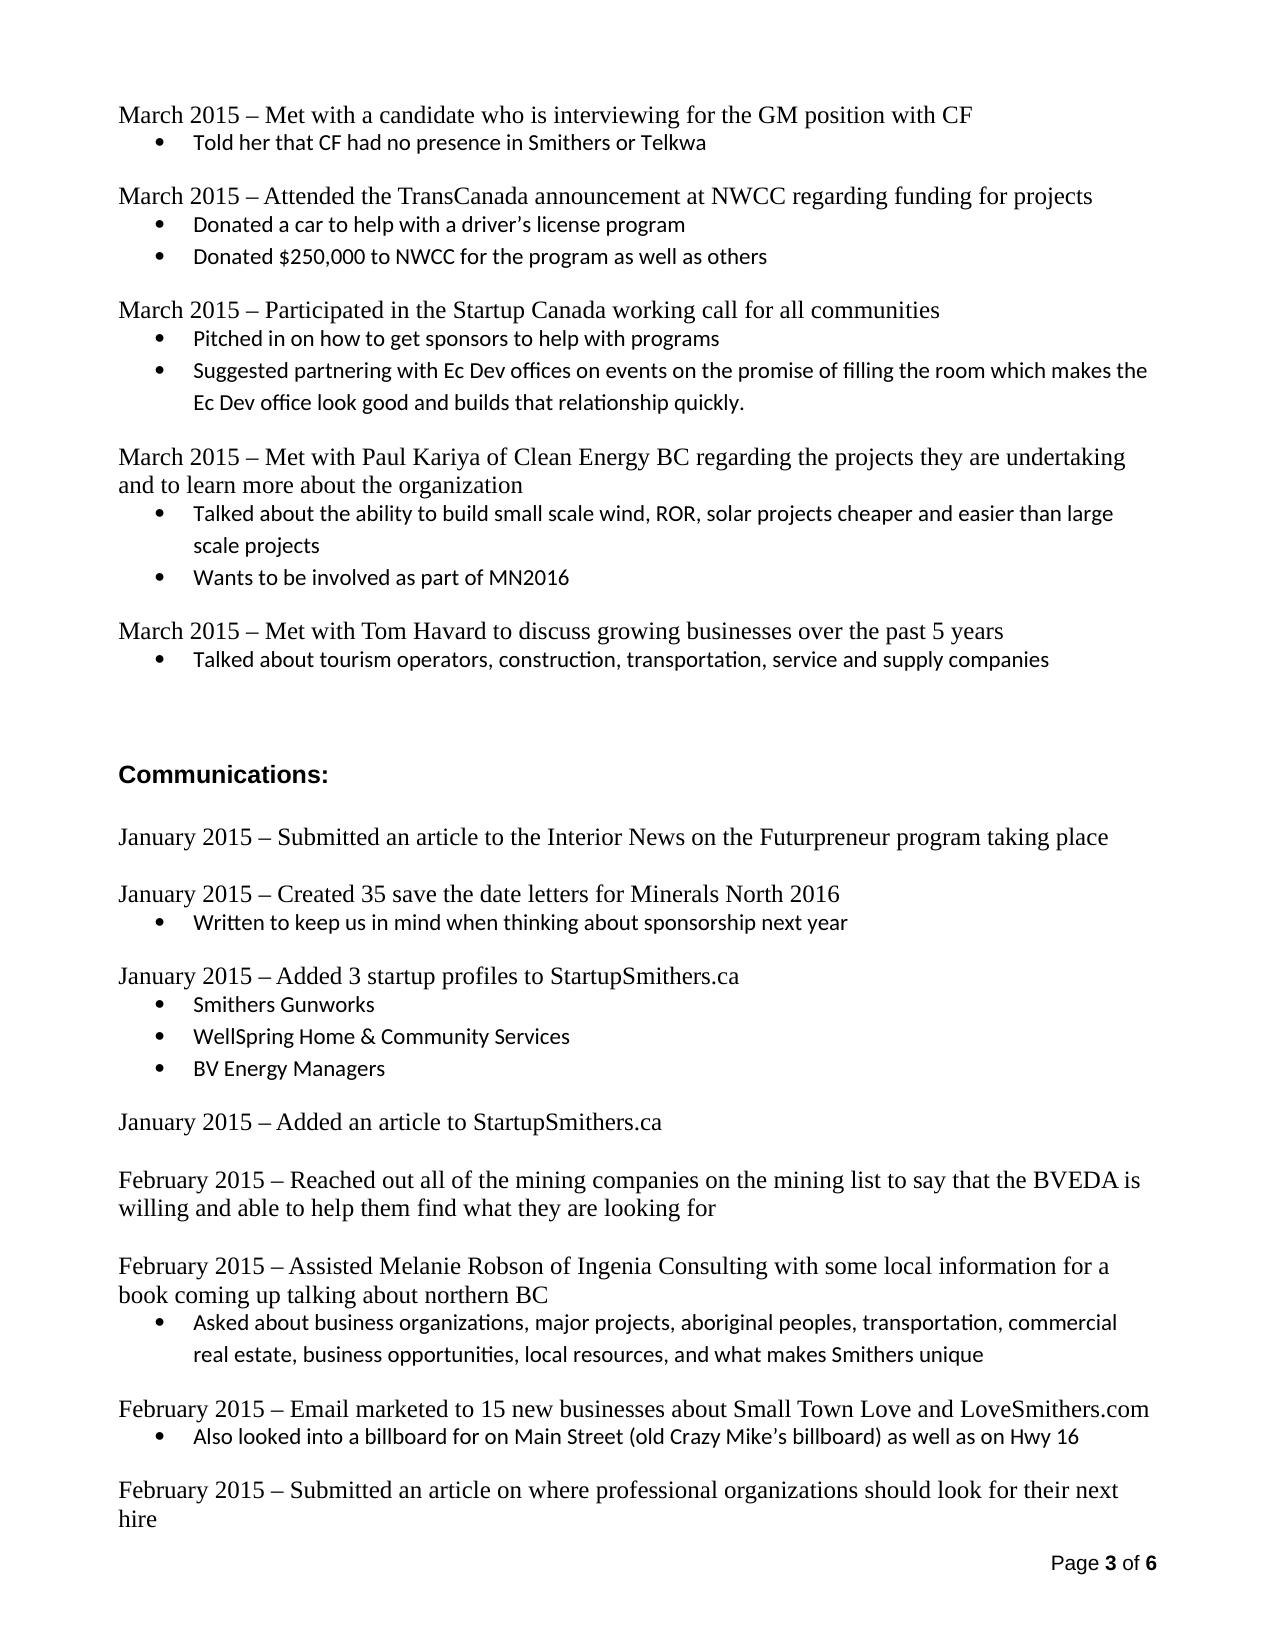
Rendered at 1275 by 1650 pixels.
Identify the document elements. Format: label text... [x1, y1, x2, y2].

text January 2015 – Added 3 startup profiles to StartupSmithers.ca [118, 961, 1157, 990]
list Donated a car to help with a driver’s license program [156, 210, 1157, 238]
text March 2015 – Participated in the Startup Canada working call for all communities [118, 295, 1157, 324]
text March 2015 – Met with Paul Kariya of Clean Energy BC regarding the projects they are undertaking and to learn more about the organization [118, 442, 1157, 499]
text March 2015 – Met with Tom Havard to discuss growing businesses over the past 5 years [118, 616, 1157, 645]
text March 2015 – Attended the TransCanada announcement at NWCC regarding funding for projects [118, 181, 1157, 210]
list Suggested partnering with Ec Dev offices on events on the promise of filling the room which makes the Ec Dev office look good and builds that relationship quickly. [156, 356, 1157, 417]
list Told her that CF had no presence in Smithers or Telkwa [156, 128, 1157, 156]
text February 2015 – Assisted Melanie Robson of Ingenia Consulting with some local information for a book coming up talking about northern BC [118, 1251, 1157, 1308]
text February 2015 – Reached out all of the mining companies on the mining list to say that the BVEDA is willing and able to help them find what they are looking for [118, 1165, 1157, 1222]
list Written to keep us in mind when thinking about sponsorship next year [156, 908, 1157, 936]
text March 2015 – Met with a candidate who is interviewing for the GM position with CF [118, 100, 1157, 128]
list Also looked into a billboard for on Main Street (old Crazy Mike’s billboard) as well as on Hwy 16 [156, 1422, 1157, 1450]
list Donated $250,000 to NWCC for the program as well as others [156, 242, 1157, 270]
text January 2015 – Created 35 save the date letters for Minerals North 2016 [118, 879, 1157, 908]
text February 2015 – Submitted an article on where professional organizations should look for their next hire [118, 1475, 1157, 1533]
text February 2015 – Email marketed to 15 new businesses about Small Town Love and LoveSmithers.com [118, 1394, 1157, 1422]
list Pitched in on how to get sponsors to help with programs [156, 324, 1157, 352]
list Smithers Gunworks [156, 990, 1157, 1018]
text Communications: [118, 760, 1152, 789]
list BV Energy Managers [156, 1054, 1157, 1082]
text January 2015 – Added an article to StartupSmithers.ca [118, 1107, 1157, 1136]
text January 2015 – Submitted an article to the Interior News on the Futurpreneur program taking place [118, 822, 1157, 851]
list Talked about the ability to build small scale wind, ROR, solar projects cheaper and easier than large scale projects [156, 499, 1157, 559]
list Wants to be involved as part of MN2016 [156, 563, 1157, 591]
list WellSpring Home & Community Services [156, 1022, 1157, 1050]
list Talked about tourism operators, construction, transportation, service and supply companies [156, 645, 1157, 673]
list Asked about business organizations, major projects, aboriginal peoples, transportation, commercial real estate, business opportunities, local resources, and what makes Smithers unique [156, 1308, 1157, 1369]
